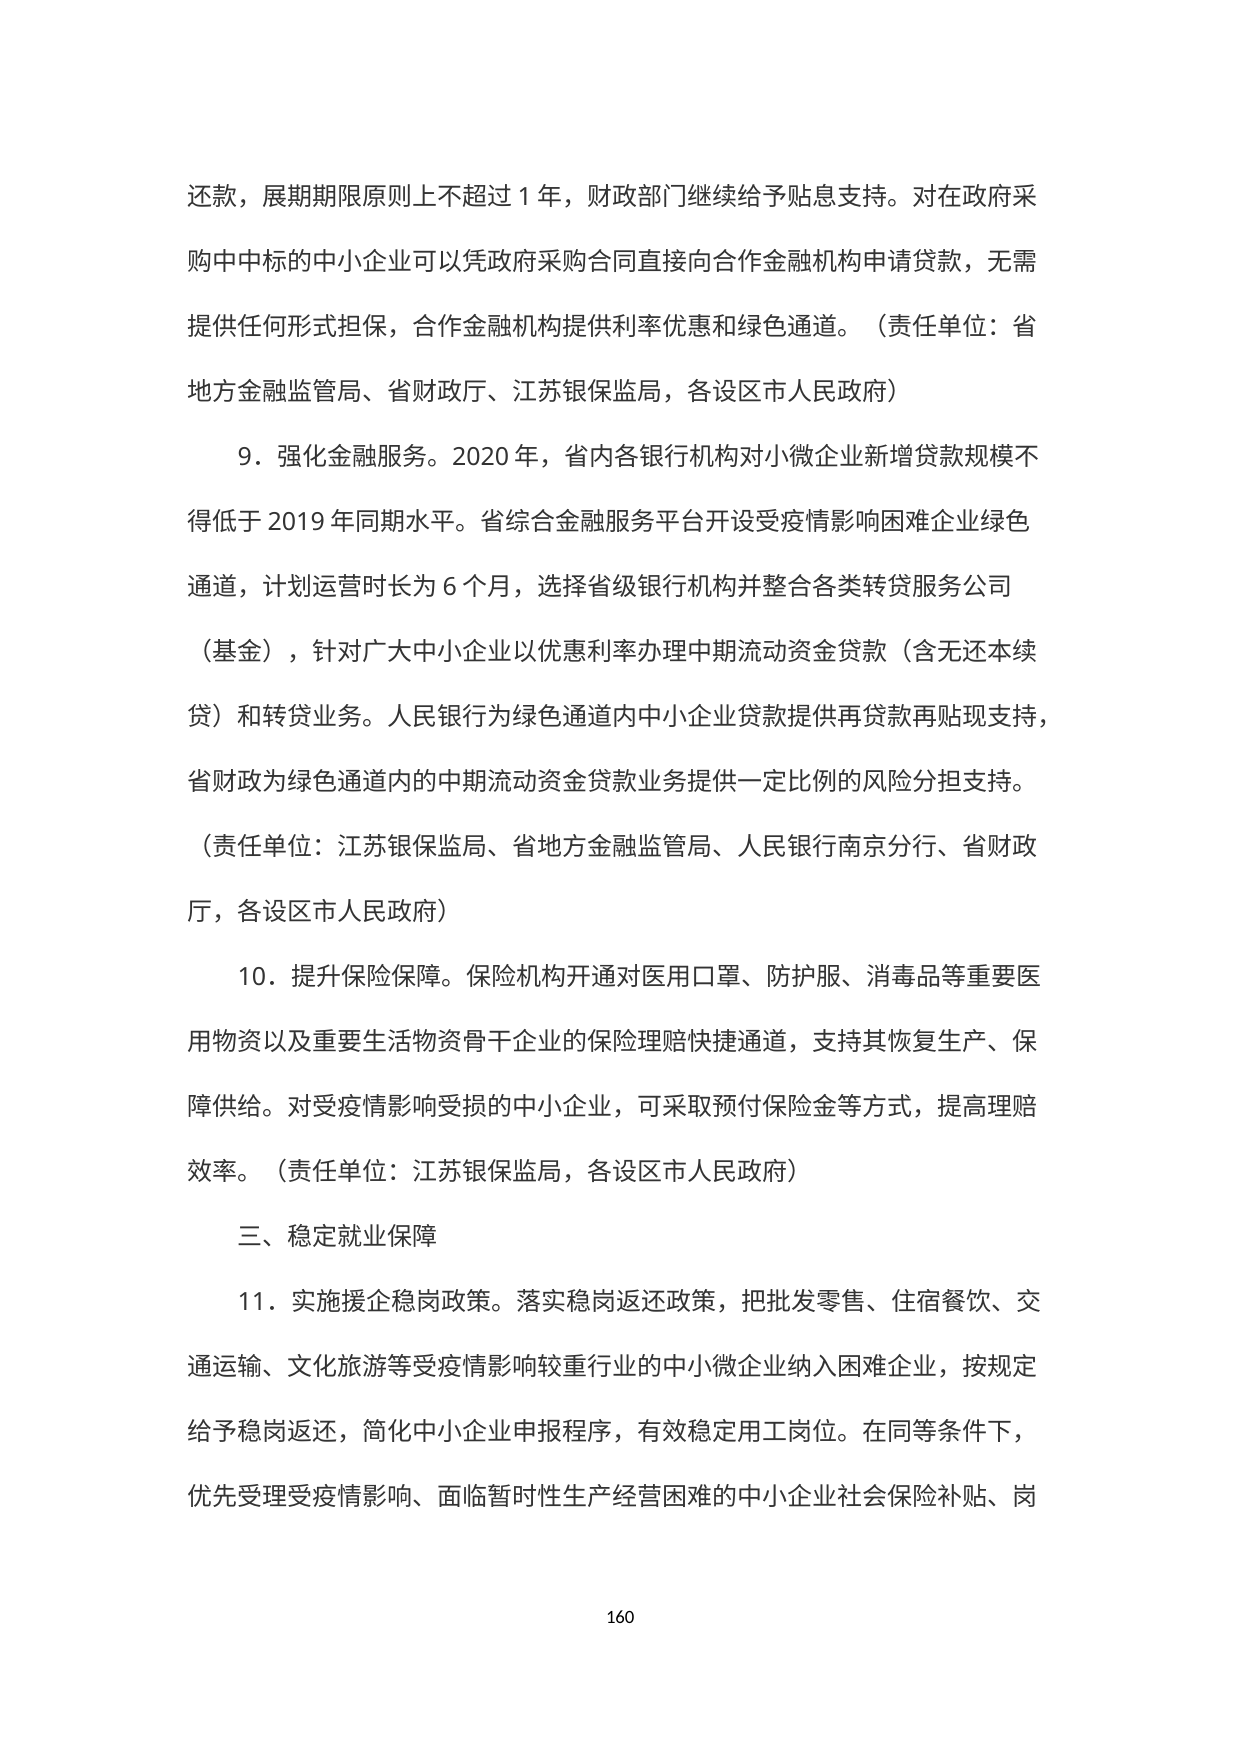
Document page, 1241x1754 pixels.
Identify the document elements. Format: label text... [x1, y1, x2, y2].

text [187, 1267, 1053, 1527]
text 三、稳定就业保障 [187, 1202, 1053, 1267]
text 10．提升保险保障。保险机构开通对医用口罩、防护服、消毒品等重要医用物资以及重要生活物资骨干企业的保险理赔快捷通道，支持其恢复生产、保障供给。对受疫情影响受损的中小企业，可采取预付保险金等方式，提高理赔效率。（责任单位：江苏银保监局，各设区市人民政府） [187, 942, 1053, 1202]
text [187, 162, 1053, 422]
text 9．强化金融服务。2020年，省内各银行机构对小微企业新增贷款规模不得低于2019年同期水平。省综合金融服务平台开设受疫情影响困难企业绿色通道，计划运营时长为6个月，选择省级银行机构并整合各类转贷服务公司（基金），针对广大中小企业以优惠利率办理中期流动资金贷款（含无还本续贷）和转贷业务。人民银行为绿色通道内中小企业贷款提供再贷款再贴现支持，省财政为绿色通道内的中期流动资金贷款业务提供一定比例的风险分担支持。（责任单位：江苏银保监局、省地方金融监管局、人民银行南京分行、省财政厅，各设区市人民政府） [187, 422, 1053, 942]
